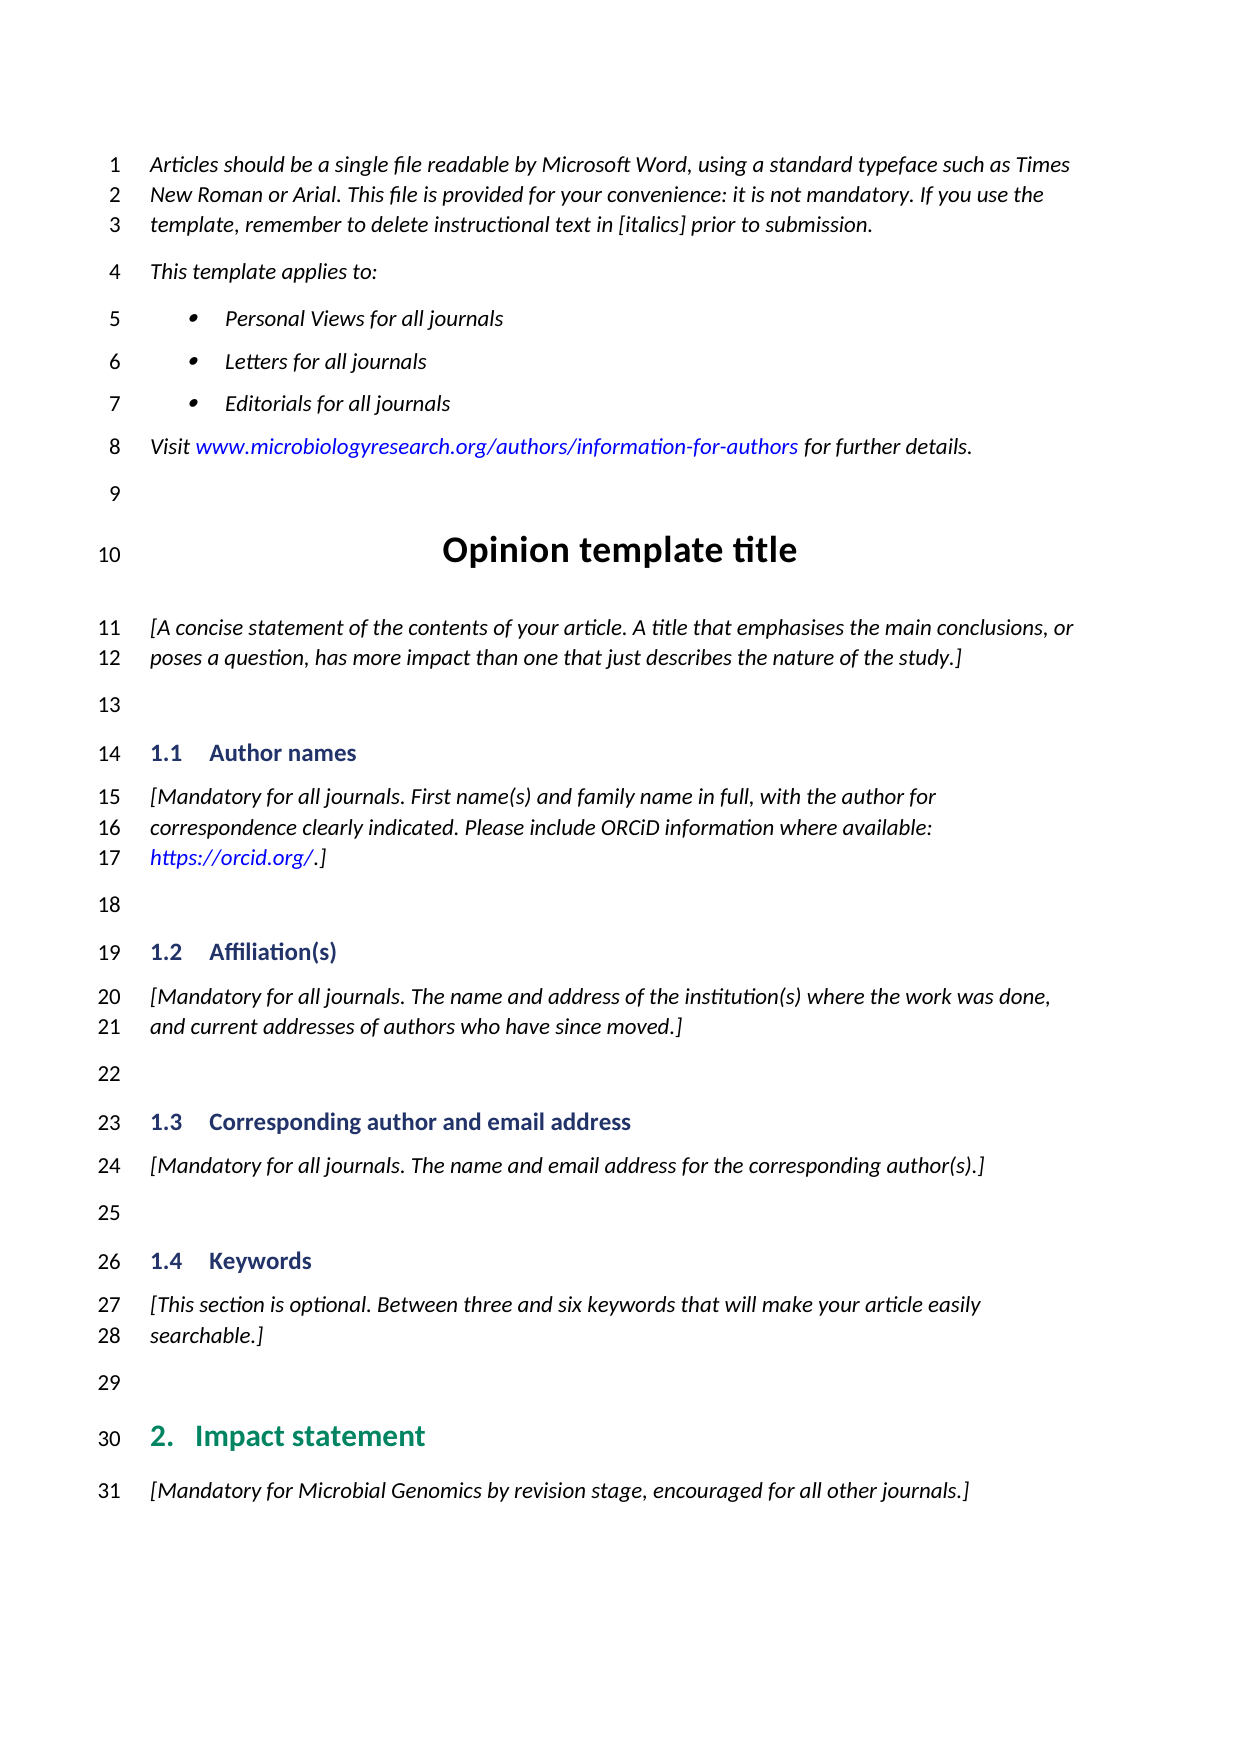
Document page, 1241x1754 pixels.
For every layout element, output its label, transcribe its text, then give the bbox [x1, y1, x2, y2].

text Visit www.microbiologyresearch.org/authors/information-for-authors for further details. [150, 432, 1090, 460]
subtitle Keywords [150, 1245, 1090, 1276]
text This template applies to: [150, 257, 1090, 285]
title Opinion template title [150, 526, 1090, 572]
subtitle Affiliation(s) [150, 937, 1090, 967]
text Articles should be a single file readable by Microsoft Word, using a standard typeface such as Times New Roman or Arial. This file is provided for your convenience: it is not mandatory. If you use the template, remember to delete instructional text in [italics] prior to submission. [150, 150, 1090, 238]
list Letters for all journals [187, 347, 1090, 375]
subtitle Corresponding author and email address [150, 1106, 1090, 1136]
text [Mandatory for Microbial Genomics by revision stage, encouraged for all other journals.] [150, 1476, 1090, 1504]
subtitle Author names [150, 737, 1090, 767]
text [Mandatory for all journals. First name(s) and family name in full, with the author for correspondence clearly indicated. Please include ORCiD information where available: https://orcid.org/.] [150, 782, 1090, 871]
subtitle Impact statement [150, 1417, 1090, 1455]
text [Mandatory for all journals. The name and email address for the corresponding author(s).] [150, 1151, 1090, 1179]
text [This section is optional. Between three and six keywords that will make your article easily searchable.] [150, 1291, 1090, 1349]
text [Mandatory for all journals. The name and address of the institution(s) where the work was done, and current addresses of authors who have since moved.] [150, 982, 1090, 1040]
text [A concise statement of the contents of your article. A title that emphasises the main conclusions, or poses a question, has more impact than one that just describes the nature of the study.] [150, 613, 1090, 671]
list Personal Views for all journals [187, 304, 1090, 332]
list Editorials for all journals [187, 389, 1090, 418]
